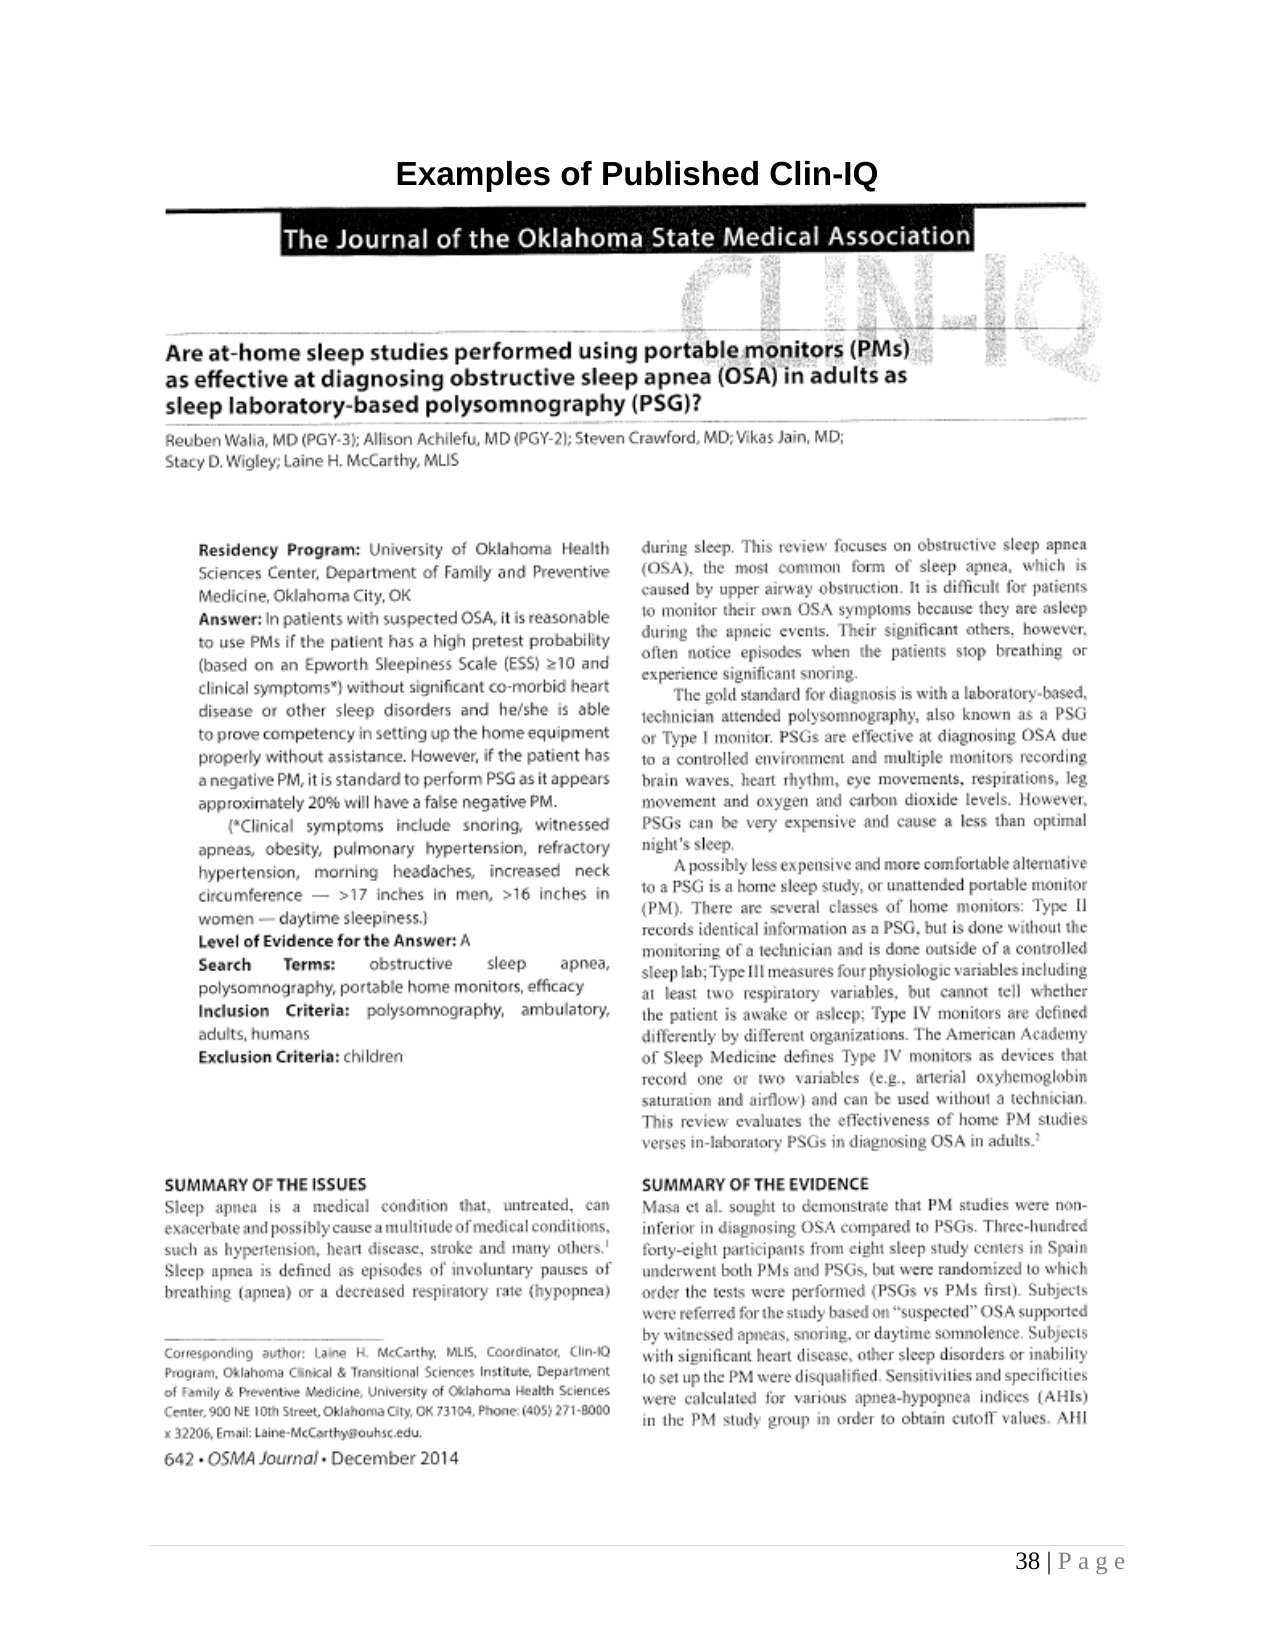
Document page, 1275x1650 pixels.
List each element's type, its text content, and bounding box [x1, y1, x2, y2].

picture [150, 196, 1125, 1484]
text Examples of Published Clin-IQ [150, 154, 1124, 192]
